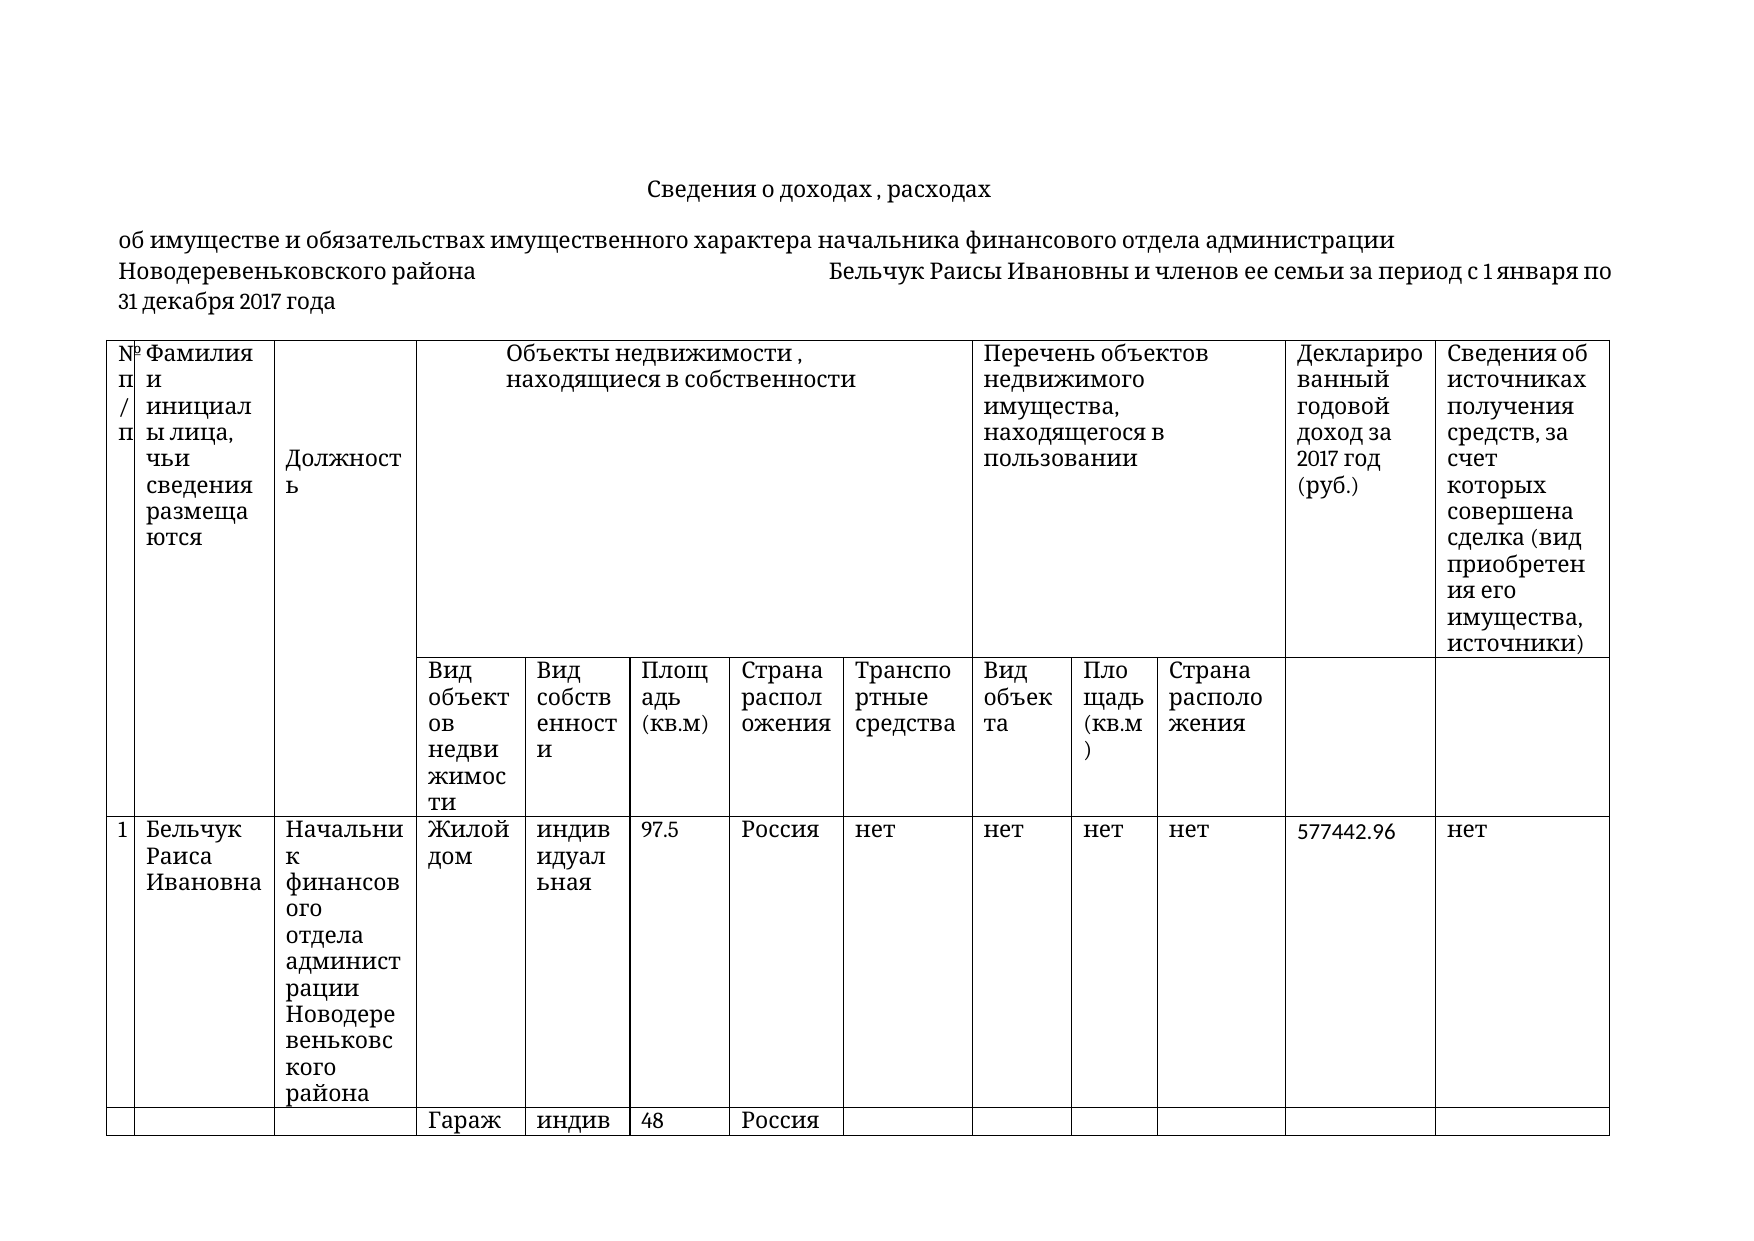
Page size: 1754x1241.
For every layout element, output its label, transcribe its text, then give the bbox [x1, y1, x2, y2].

table_cell 1 [107, 817, 134, 1107]
table_cell Начальник финансового отдела администрации Новодеревеньковского района [275, 817, 416, 1107]
table_cell Бельчук Раиса Ивановна [135, 817, 274, 1107]
table_cell Россия [730, 1108, 843, 1134]
table_cell [1286, 658, 1435, 816]
table_cell индивидуальная [526, 1108, 629, 1134]
table_cell [1436, 1108, 1609, 1134]
table_cell Страна расположения [730, 658, 843, 816]
table_cell нет [973, 817, 1071, 1107]
table_header [417, 341, 494, 657]
table_cell Гараж [417, 1108, 525, 1134]
table_header Фамилия и инициалы лица, чьи сведения размещаются [135, 341, 274, 657]
table_header Должность [275, 341, 416, 657]
table_cell Страна расположения [1158, 658, 1285, 816]
table_cell Россия [730, 817, 843, 1107]
table_cell нет [1072, 817, 1157, 1107]
table_cell 577442.96 [1286, 817, 1435, 1107]
table_header Декларированный годовой доход за 2017 год (руб.) [1286, 341, 1435, 657]
table_cell 97.5 [631, 817, 729, 1107]
table_cell нет [1158, 817, 1285, 1107]
table_cell [275, 657, 416, 816]
table_cell [135, 1108, 274, 1134]
table_cell [135, 657, 274, 816]
table_cell [107, 1108, 134, 1134]
table_cell индивидуальная [526, 817, 629, 1107]
table_header Сведения об источниках получения средств, за счет которых совершена сделка (вид приобретения его имущества, источники) [1436, 341, 1609, 657]
table_cell Вид собственности [526, 658, 629, 816]
table_cell нет [844, 817, 972, 1107]
text об имуществе и обязательствах имущественного характера начальника финансового отдела администрации Новодеревеньковского района Бельчук Раисы Ивановны и членов ее семьи за период с 1 января по 31 декабря 2017 года [118, 228, 1636, 315]
table_cell нет [1436, 817, 1609, 1107]
table_cell [275, 1108, 416, 1134]
table_cell [844, 1108, 972, 1134]
text Сведения о доходах , расходах [118, 177, 1636, 203]
table_cell 48 [631, 1108, 729, 1134]
table_cell [1072, 1108, 1157, 1134]
table_header №п/п [107, 341, 134, 657]
table_cell Площадь (кв.м) [631, 658, 729, 816]
table_cell Вид объекта [973, 658, 1071, 816]
table_cell [107, 657, 134, 816]
table_cell [1158, 1108, 1285, 1134]
table_cell [973, 1108, 1071, 1134]
table_cell [1286, 1108, 1435, 1134]
table_cell Площадь (кв.м) [1072, 658, 1157, 816]
table_header Объекты недвижимости , находящиеся в собственности [495, 341, 972, 657]
table_cell Вид объектов недвижимости [417, 658, 525, 816]
table_cell Жилой дом [417, 817, 525, 1107]
table_cell Транспортные средства [844, 658, 972, 816]
table_header Перечень объектов недвижимого имущества, находящегося в пользовании [973, 341, 1285, 657]
table_cell [1436, 658, 1609, 816]
